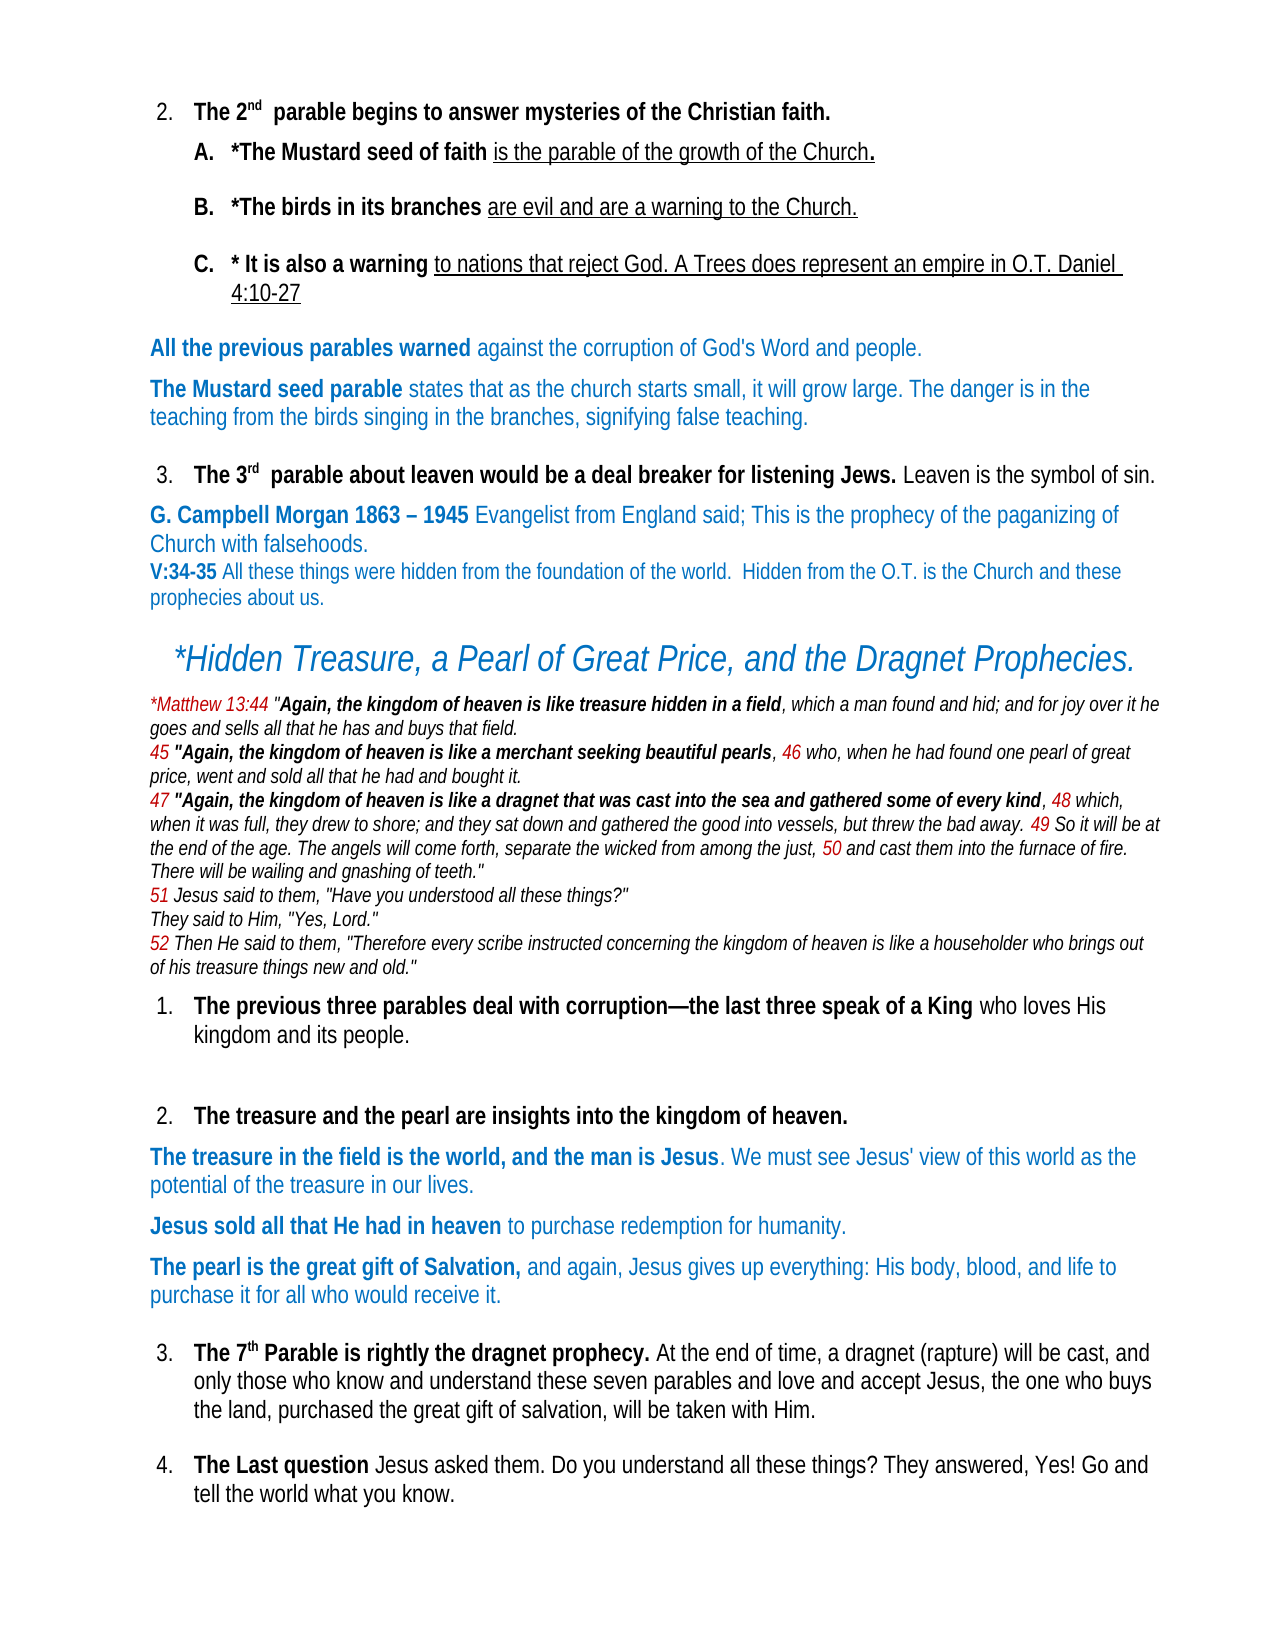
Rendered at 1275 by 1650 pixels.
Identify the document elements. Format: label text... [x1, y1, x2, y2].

list * It is also a warning to nations that reject God. A Trees does represent an empire in O.T. Daniel 4:10-27 [194, 249, 1162, 307]
text 47 "Again, the kingdom of heaven is like a dragnet that was cast into the sea and gathered some of every kind, 48 which, when it was full, they drew to shore; and they sat down and gathered the good into vessels, but threw the bad away. 49 So it will be at the end of the age. The angels will come forth, separate the wicked from among the just, 50 and cast them into the furnace of fire. There will be wailing and gnashing of teeth." [150, 787, 1162, 883]
text The treasure in the field is the world, and the man is Jesus. We must see Jesus' view of this world as the potential of the treasure in our lives. [150, 1142, 1162, 1199]
list The Last question Jesus asked them. Do you understand all these things? They answered, Yes! Go and tell the world what you know. [156, 1450, 1162, 1507]
text 45 "Again, the kingdom of heaven is like a merchant seeking beautiful pearls, 46 who, when he had found one pearl of great price, went and sold all that he had and bought it. [150, 739, 1162, 787]
text 51 Jesus said to them, "Have you understood all these things?" [150, 883, 1162, 907]
list The previous three parables deal with corruption—the last three speak of a King who loves His kingdom and its people. [156, 991, 1162, 1048]
list The 2nd parable begins to answer mysteries of the Christian faith. [156, 97, 1162, 125]
text The Mustard seed parable states that as the church starts small, it will grow large. The danger is in the teaching from the birds singing in the branches, signifying false teaching. [150, 374, 1162, 431]
text All the previous parables warned against the corruption of God's Word and people. [150, 333, 1162, 362]
text *Matthew 13:44 "Again, the kingdom of heaven is like treasure hidden in a field, which a man found and hid; and for joy over it he goes and sells all that he has and buys that field. [150, 692, 1162, 739]
list The 3rd parable about leaven would be a deal breaker for listening Jews. Leaven is the symbol of sin. [156, 460, 1162, 488]
text 52 Then He said to them, "Therefore every scribe instructed concerning the kingdom of heaven is like a householder who brings out of his treasure things new and old." [150, 931, 1162, 979]
text The pearl is the great gift of Salvation, and again, Jesus gives up everything: His body, blood, and life to purchase it for all who would receive it. [150, 1252, 1162, 1309]
text G. Campbell Morgan 1863 – 1945 Evangelist from England said; This is the prophecy of the paganizing of Church with falsehoods. [150, 500, 1162, 558]
list *The Mustard seed of faith is the parable of the growth of the Church. [194, 137, 1162, 166]
list The 7th Parable is rightly the dragnet prophecy. At the end of time, a dragnet (rapture) will be cast, and only those who know and understand these seven parables and love and accept Jesus, the one who buys the land, purchased the great gift of salvation, will be taken with Him. [156, 1338, 1162, 1423]
text V:34-35 All these things were hidden from the foundation of the world. Hidden from the O.T. is the Church and these prophecies about us. [150, 558, 1162, 610]
list The treasure and the pearl are insights into the kingdom of heaven. [156, 1101, 1162, 1130]
text *Hidden Treasure, a Pearl of Great Price, and the Dragnet Prophecies. [150, 637, 1162, 680]
text They said to Him, "Yes, Lord." [150, 907, 1162, 931]
list *The birds in its branches are evil and are a warning to the Church. [194, 192, 1162, 221]
text Jesus sold all that He had in heaven to purchase redemption for humanity. [150, 1211, 1162, 1240]
